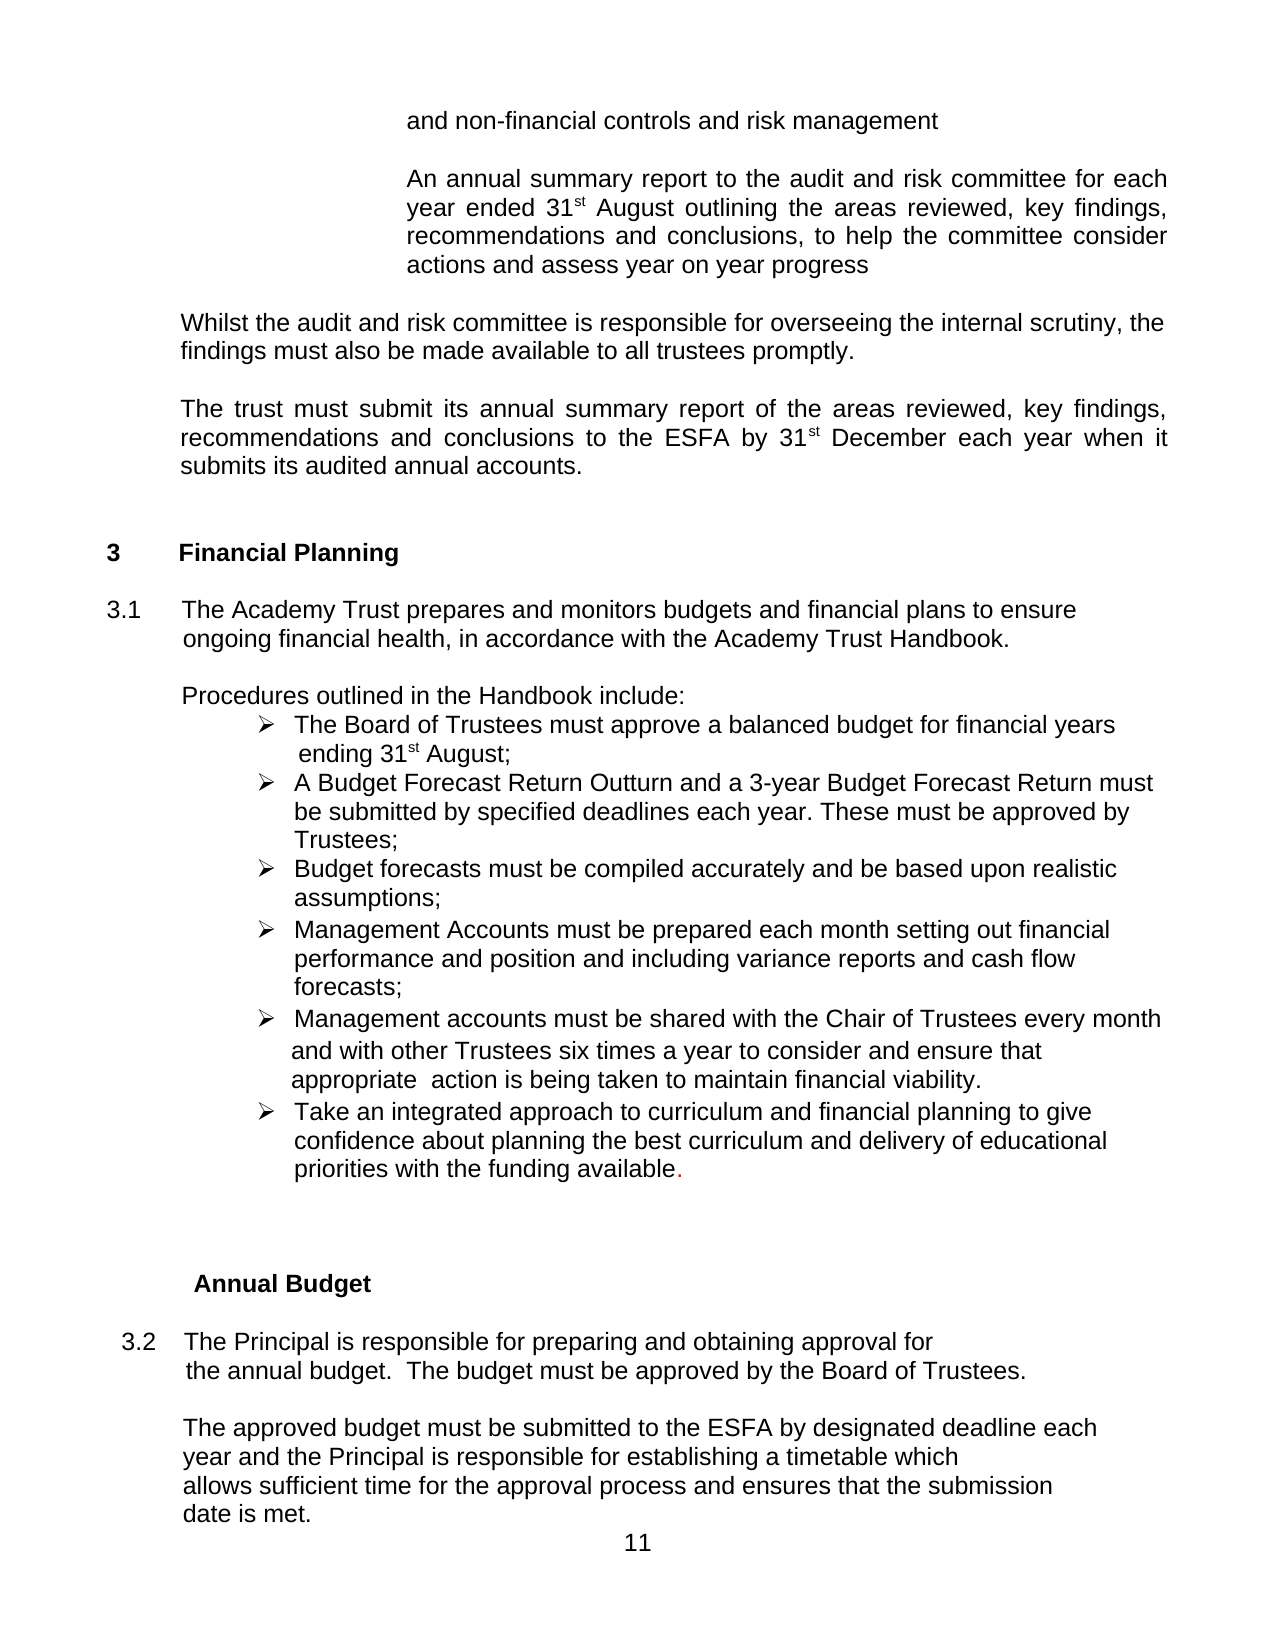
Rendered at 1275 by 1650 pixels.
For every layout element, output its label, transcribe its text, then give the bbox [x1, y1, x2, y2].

text 3.1 The Academy Trust prepares and monitors budgets and financial plans to ensure [106, 595, 1169, 624]
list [406, 106, 1169, 135]
list The trust must submit its annual summary report of the areas reviewed, key findings, recommendations and conclusions to the ESFA by 31st December each year when it submits its audited annual accounts. [180, 394, 1169, 480]
text allows sufficient time for the approval process and ensures that the submission [106, 1471, 1169, 1499]
list An annual summary report to the audit and risk committee for each year ended 31st August outlining the areas reviewed, key findings, recommendations and conclusions, to help the committee consider actions and assess year on year progress [406, 164, 1169, 279]
list Management Accounts must be prepared each month setting out financial performance and position and including variance reports and cash flow forecasts; [256, 915, 1169, 1001]
text and with other Trustees six times a year to consider and ensure that appropriate action is being taken to maintain financial viability. [291, 1036, 1169, 1094]
text The approved budget must be submitted to the ESFA by designated deadline each [106, 1413, 1169, 1442]
list Financial Planning [106, 538, 1169, 566]
text ending 31st August; [181, 739, 1169, 768]
list The Board of Trustees must approve a balanced budget for financial years [256, 710, 1169, 739]
list findings must also be made available to all trustees promptly. [144, 336, 1169, 365]
text Procedures outlined in the Handbook include: [106, 681, 1169, 710]
text 3.2 The Principal is responsible for preparing and obtaining approval for [121, 1327, 1169, 1356]
text date is met. [106, 1499, 1169, 1528]
list Budget forecasts must be compiled accurately and be based upon realistic assumptions; [256, 854, 1169, 912]
list Management accounts must be shared with the Chair of Trustees every month [256, 1004, 1169, 1033]
list Whilst the audit and risk committee is responsible for overseeing the internal scrutiny, the [144, 308, 1169, 336]
text year and the Principal is responsible for establishing a timetable which [106, 1442, 1169, 1471]
text the annual budget. The budget must be approved by the Board of Trustees. [144, 1356, 1169, 1384]
text Annual Budget [106, 1269, 1169, 1298]
text ongoing financial health, in accordance with the Academy Trust Handbook. [106, 624, 1169, 653]
list Take an integrated approach to curriculum and financial planning to give confidence about planning the best curriculum and delivery of educational priorities with the funding available. [256, 1097, 1169, 1183]
list A Budget Forecast Return Outturn and a 3-year Budget Forecast Return must be submitted by specified deadlines each year. These must be approved by Trustees; [256, 768, 1169, 854]
